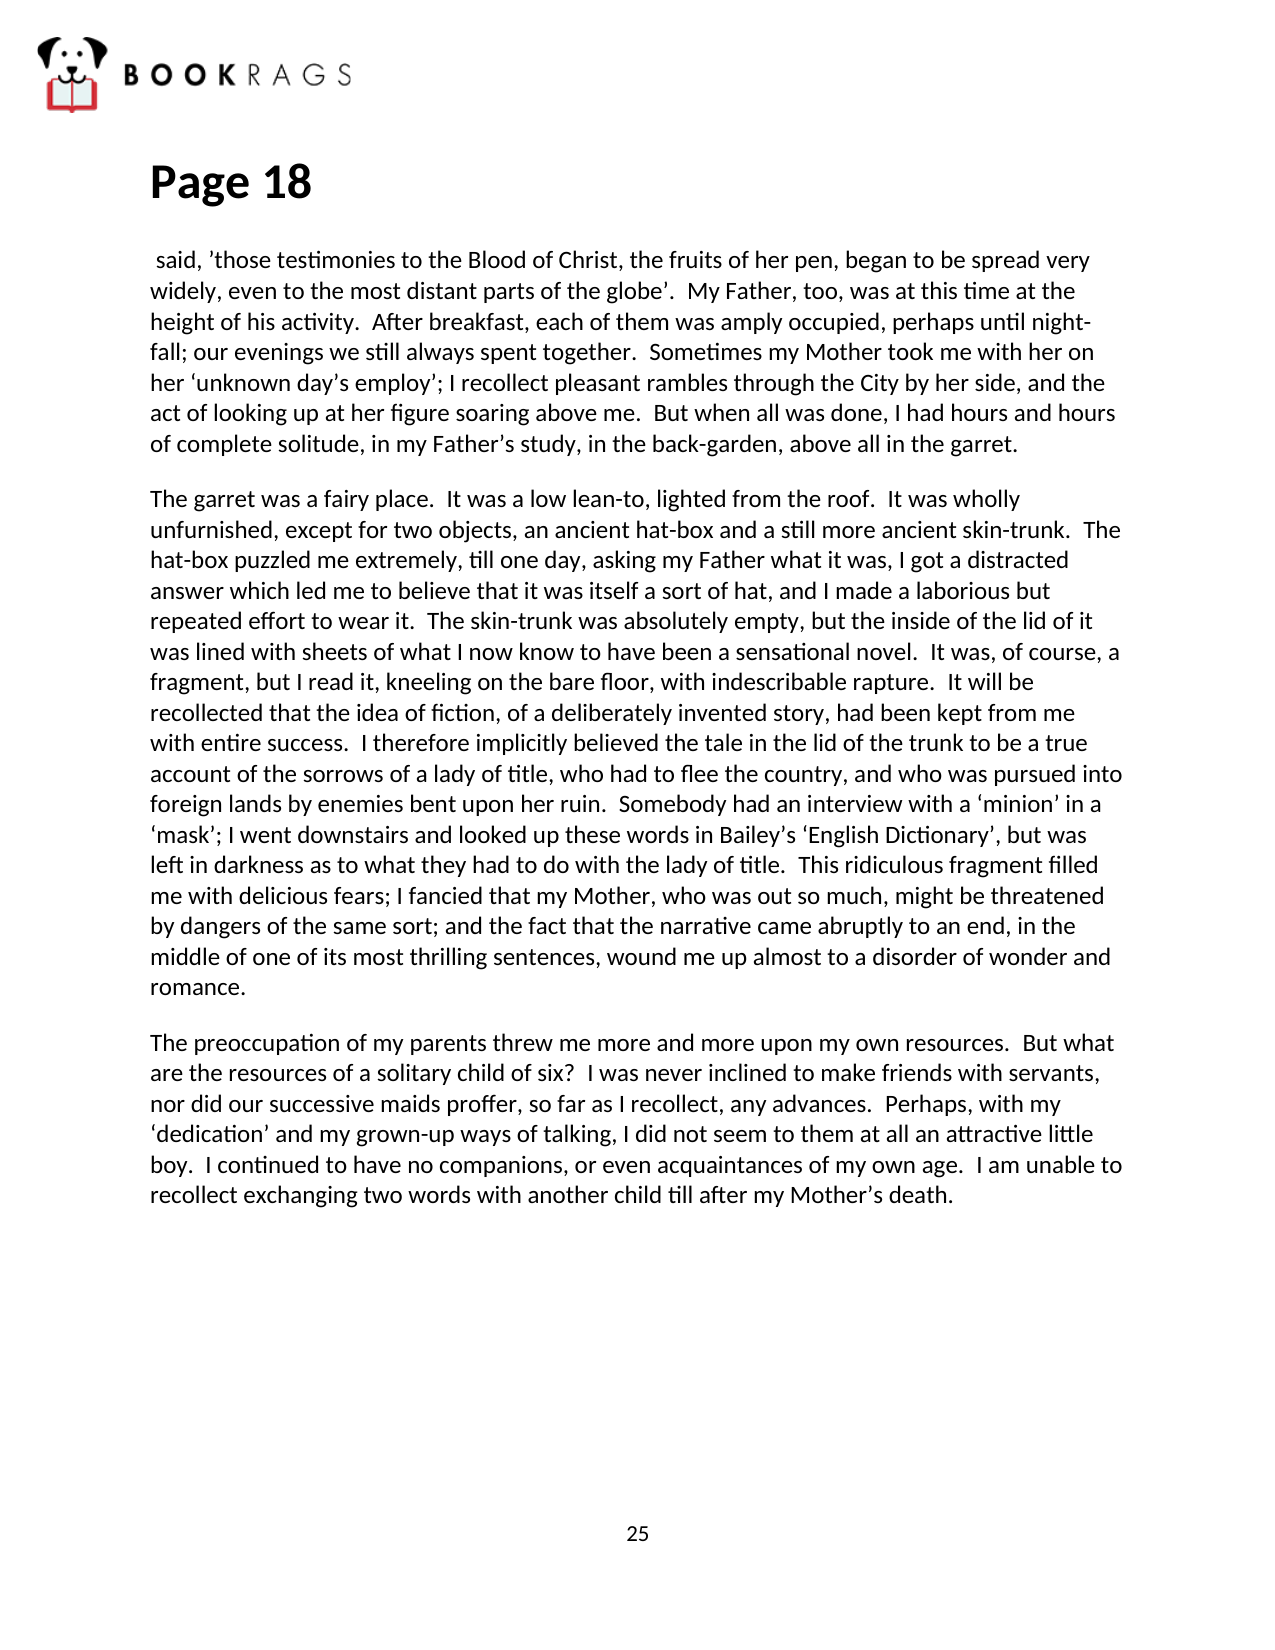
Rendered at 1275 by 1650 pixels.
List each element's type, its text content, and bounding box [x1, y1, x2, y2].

text Page 18 [150, 150, 1125, 211]
text The preoccupation of my parents threw me more and more upon my own resources. But what are the resources of a solitary child of six? I was never inclined to make friends with servants, nor did our successive maids proffer, so far as I recollect, any advances. Perhaps, with my ‘dedication’ and my grown-up ways of talking, I did not seem to them at all an attractive little boy. I continued to have no companions, or even acquaintances of my own age. I am unable to recollect exchanging two words with another child till after my Mother’s death. [150, 1027, 1125, 1210]
text The garret was a fairy place. It was a low lean-to, lighted from the roof. It was wholly unfurnished, except for two objects, an ancient hat-box and a still more ancient skin-trunk. The hat-box puzzled me extremely, till one day, asking my Father what it was, I got a distracted answer which led me to believe that it was itself a sort of hat, and I made a laborious but repeated effort to wear it. The skin-trunk was absolutely empty, but the inside of the lid of it was lined with sheets of what I now know to have been a sensational novel. It was, of course, a fragment, but I read it, kneeling on the bare floor, with indescribable rapture. It will be recollected that the idea of fiction, of a deliberately invented story, had been kept from me with entire success. I therefore implicitly believed the tale in the lid of the trunk to be a true account of the sorrows of a lady of title, who had to flee the country, and who was pursued into foreign lands by enemies bent upon her ruin. Somebody had an interview with a ‘minion’ in a ‘mask’; I went downstairs and looked up these words in Bailey’s ‘English Dictionary’, but was left in darkness as to what they had to do with the lady of title. This ridiculous fragment filled me with delicious fears; I fancied that my Mother, who was out so much, might be threatened by dangers of the same sort; and the fact that the narrative came abruptly to an end, in the middle of one of its most thrilling sentences, wound me up almost to a disorder of wonder and romance. [150, 483, 1125, 1002]
text said, ’those testimonies to the Blood of Christ, the fruits of her pen, began to be spread very widely, even to the most distant parts of the globe’. My Father, too, was at this time at the height of his activity. After breakfast, each of them was amply occupied, perhaps until night-fall; our evenings we still always spent together. Sometimes my Mother took me with her on her ‘unknown day’s employ’; I recollect pleasant rambles through the City by her side, and the act of looking up at her figure soaring above me. But when all was done, I had hours and hours of complete solitude, in my Father’s study, in the back-garden, above all in the garret. [150, 244, 1125, 458]
picture [37, 37, 351, 113]
